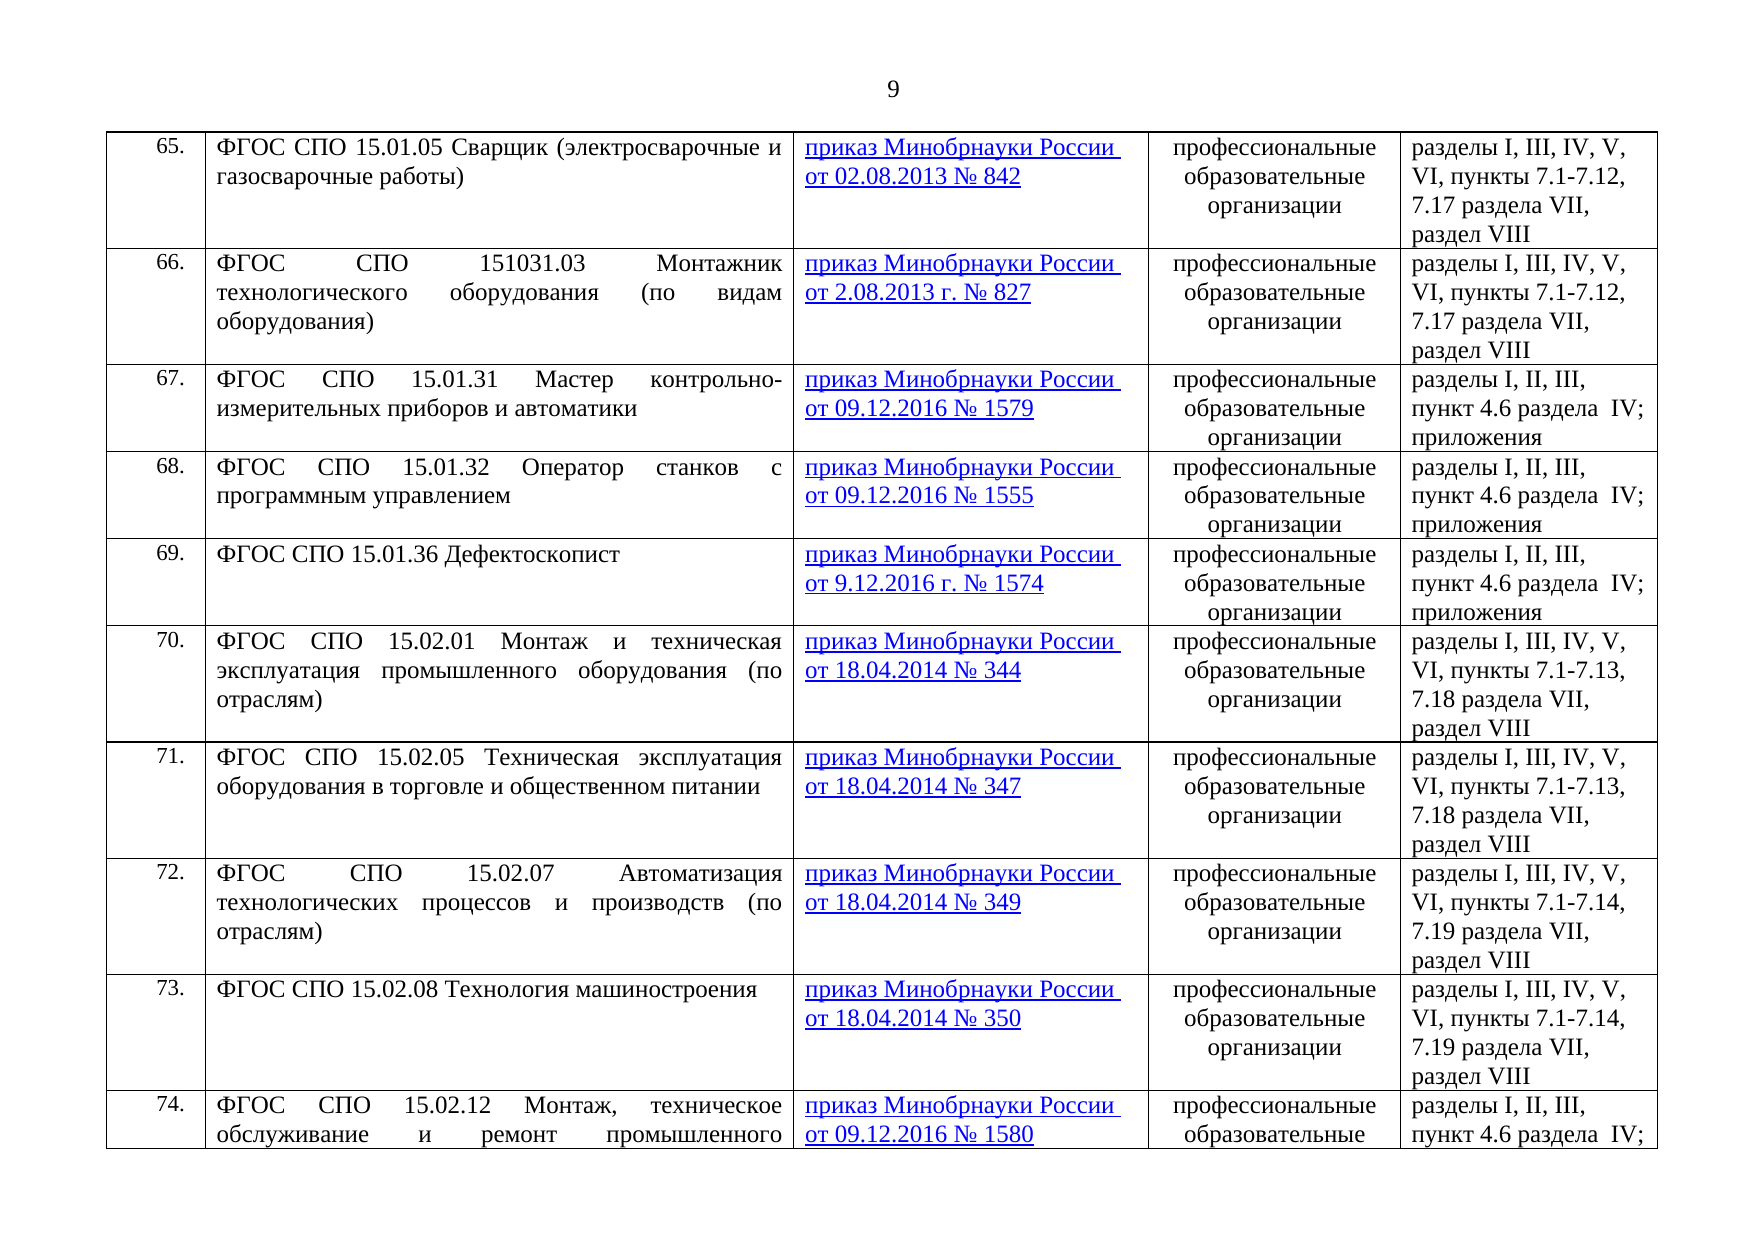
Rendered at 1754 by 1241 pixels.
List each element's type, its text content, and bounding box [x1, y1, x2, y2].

table_cell профессиональные образовательные организации [1149, 859, 1400, 973]
table_cell [107, 975, 205, 1089]
table_cell [107, 743, 205, 857]
table_cell [107, 452, 205, 538]
table_cell разделы I, III, IV, V, VI, пункты 7.1-7.14, 7.19 раздела VII, раздел VIII [1401, 975, 1657, 1089]
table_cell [206, 1091, 793, 1148]
table_cell разделы I, III, IV, V, VI, пункты 7.1-7.13, 7.18 раздела VII, раздел VIII [1401, 743, 1657, 857]
table_cell приказ Минобрнауки России от 18.04.2014 № 344 [794, 626, 1148, 741]
table_cell разделы I, II, III, пункт 4.6 раздела IV; приложения [1401, 365, 1657, 451]
table_cell разделы I, III, IV, V, VI, пункты 7.1-7.12, 7.17 раздела VII, раздел VIII [1401, 249, 1657, 363]
table_cell [107, 249, 205, 363]
table_cell приказ Минобрнауки России от 2.08.2013 г. № 827 [794, 249, 1148, 363]
table_cell приказ Минобрнауки России от 18.04.2014 № 350 [794, 975, 1148, 1089]
table_cell приказ Минобрнауки России от 09.12.2016 № 1579 [794, 365, 1148, 451]
table_cell ФГОС СПО 15.02.07 Автоматизация технологических процессов и производств (по отраслям) [206, 859, 793, 973]
table_cell [107, 365, 205, 451]
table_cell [1149, 133, 1400, 247]
table_cell профессиональные образовательные организации [1149, 743, 1400, 857]
table_cell ФГОС СПО 15.01.05 Сварщик (электросварочные и газосварочные работы) [206, 133, 793, 247]
table_cell [107, 133, 205, 247]
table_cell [1401, 1091, 1657, 1148]
table_cell ФГОС СПО 15.02.05 Техническая эксплуатация оборудования в торговле и общественном питании [206, 743, 793, 857]
table_cell профессиональные образовательные организации [1149, 626, 1400, 741]
table_cell разделы I, III, IV, V, VI, пункты 7.1-7.13, 7.18 раздела VII, раздел VIII [1401, 626, 1657, 741]
table_cell приказ Минобрнауки России от 18.04.2014 № 347 [794, 743, 1148, 857]
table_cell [794, 1091, 1148, 1148]
table_cell приказ Минобрнауки России от 02.08.2013 № 842 [794, 133, 1148, 247]
table_cell ФГОС СПО 15.01.31 Мастер контрольно-измерительных приборов и автоматики [206, 365, 793, 451]
table_cell [107, 626, 205, 741]
table_cell приказ Минобрнауки России от 9.12.2016 г. № 1574 [794, 539, 1148, 625]
table_cell [107, 1091, 205, 1148]
table_cell ФГОС СПО 15.02.08 Технология машиностроения [206, 975, 793, 1089]
table_cell ФГОС СПО 151031.03 Монтажник технологического оборудования (по видам оборудования) [206, 249, 793, 363]
table_cell профессиональные образовательные организации [1149, 975, 1400, 1089]
table_cell профессиональные образовательные организации [1149, 539, 1400, 625]
table_cell приказ Минобрнауки России от 09.12.2016 № 1555 [794, 452, 1148, 538]
table_cell разделы I, II, III, пункт 4.6 раздела IV; приложения [1401, 539, 1657, 625]
table_cell ФГОС СПО 15.01.32 Оператор станков с программным управлением [206, 452, 793, 538]
table_cell [107, 539, 205, 625]
table_cell разделы I, II, III, пункт 4.6 раздела IV; приложения [1401, 452, 1657, 538]
table_cell ФГОС СПО 15.02.01 Монтаж и техническая эксплуатация промышленного оборудования (по отраслям) [206, 626, 793, 741]
table_cell разделы I, III, IV, V, VI, пункты 7.1-7.14, 7.19 раздела VII, раздел VIII [1401, 859, 1657, 973]
table_cell [107, 859, 205, 973]
table_cell приказ Минобрнауки России от 18.04.2014 № 349 [794, 859, 1148, 973]
table_cell ФГОС СПО 15.01.36 Дефектоскопист [206, 539, 793, 625]
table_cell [1401, 133, 1657, 247]
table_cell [1149, 1091, 1400, 1148]
table_cell профессиональные образовательные организации [1149, 249, 1400, 363]
table_cell профессиональные образовательные организации [1149, 365, 1400, 451]
table_cell профессиональные образовательные организации [1149, 452, 1400, 538]
